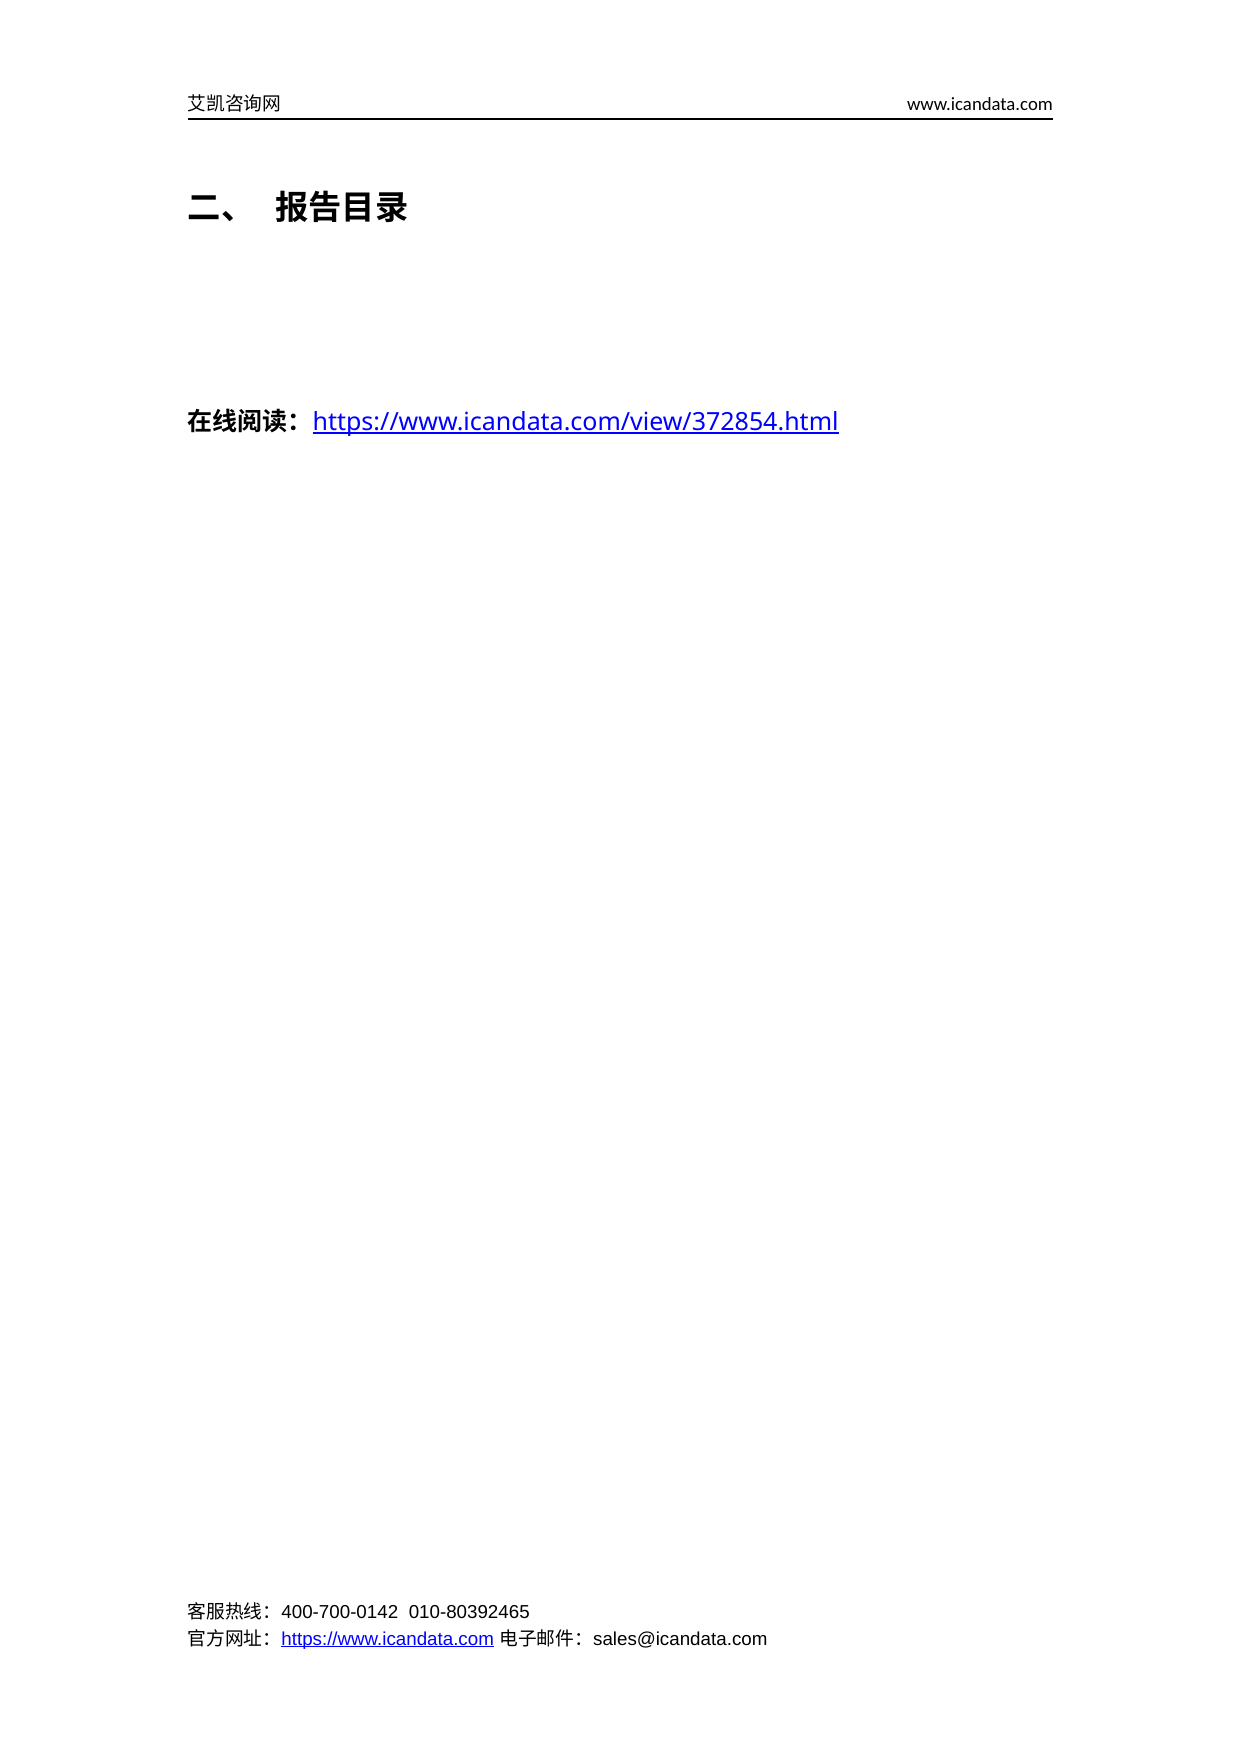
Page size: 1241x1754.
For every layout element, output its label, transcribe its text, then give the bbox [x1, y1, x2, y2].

subtitle 报告目录 [187, 172, 1053, 237]
text 在线阅读：https://www.icandata.com/view/372854.html [187, 387, 1053, 452]
